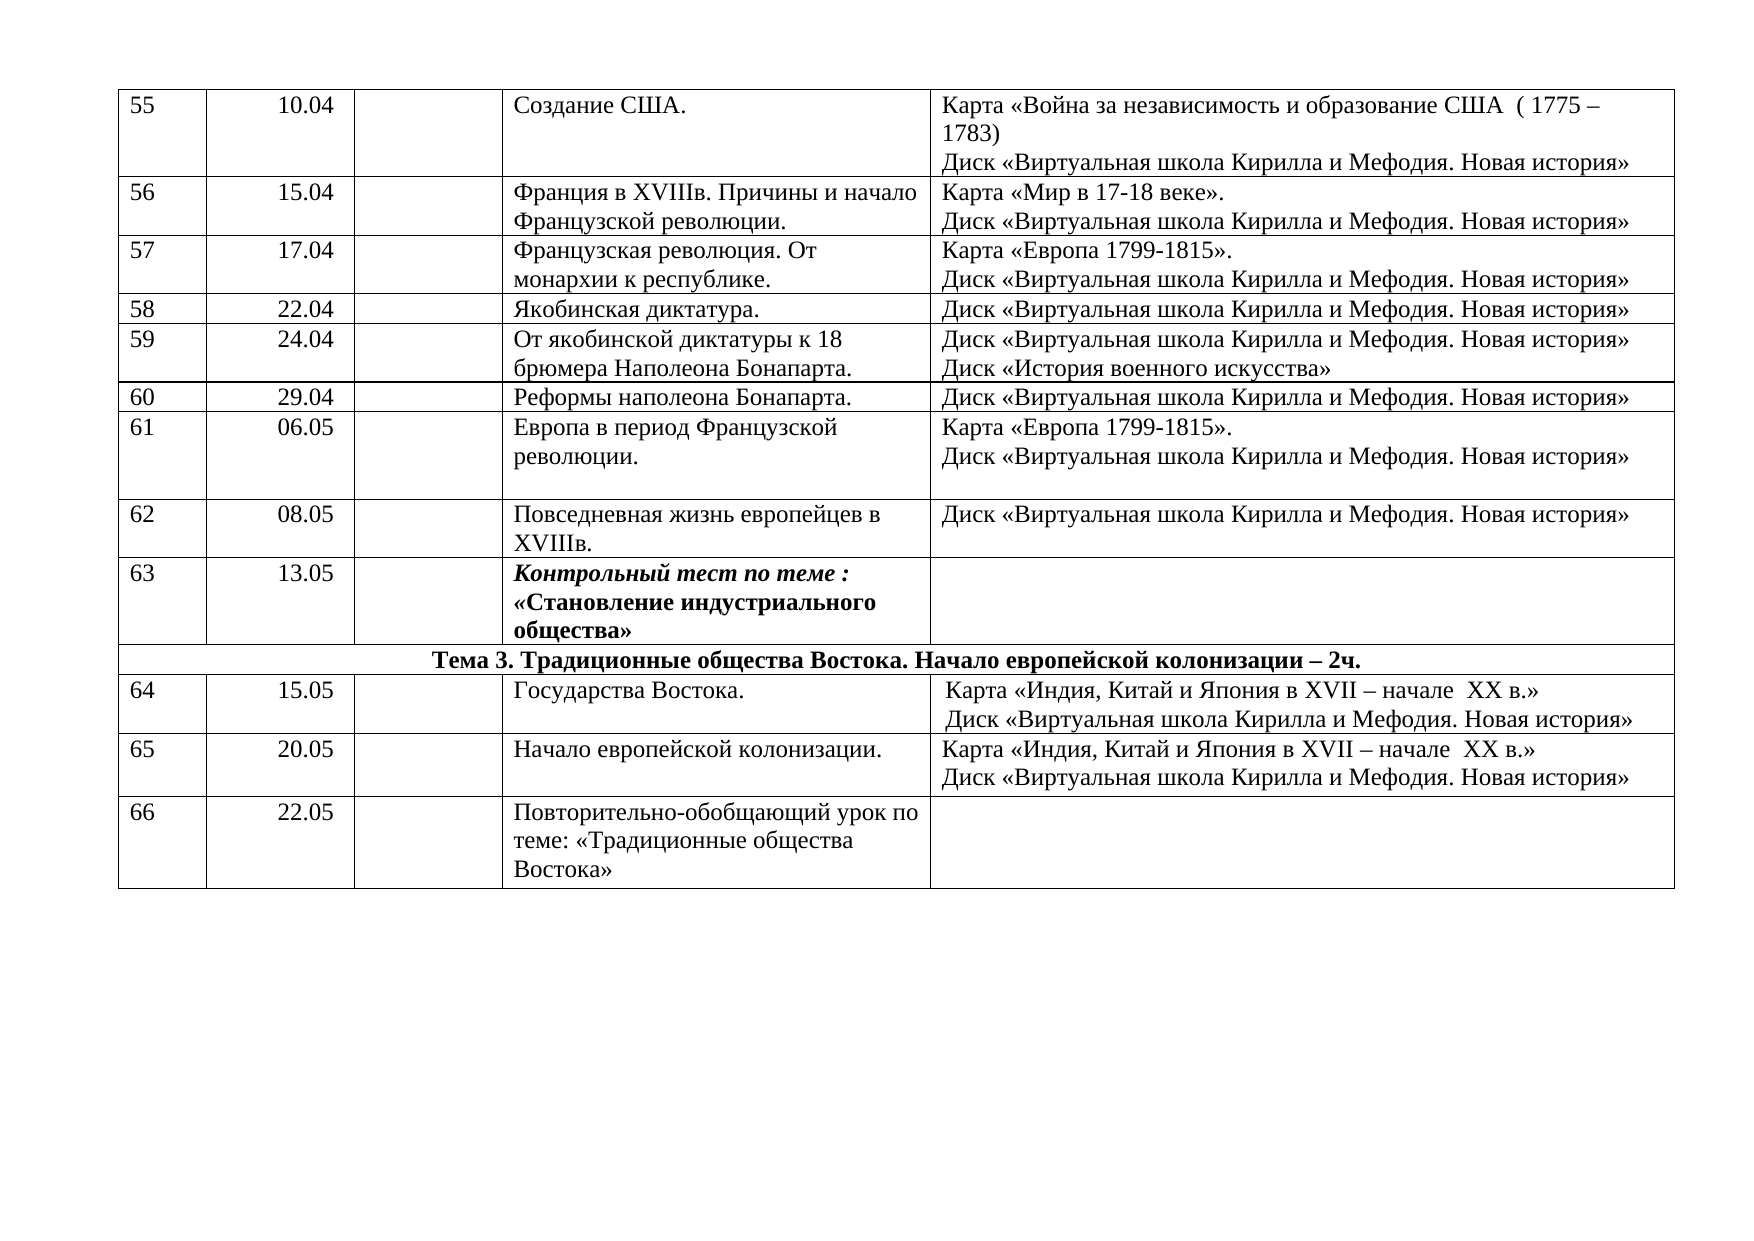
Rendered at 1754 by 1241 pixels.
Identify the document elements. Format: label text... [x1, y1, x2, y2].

table_cell 63 [119, 558, 206, 644]
table_cell 66 [119, 797, 206, 888]
table_cell Европа в период Французской революции. [503, 412, 930, 498]
table_cell [931, 558, 1674, 644]
table_cell Диск «Виртуальная школа Кирилла и Мефодия. Новая история» [931, 500, 1674, 557]
table_cell 57 [119, 236, 206, 293]
table_cell [355, 675, 502, 733]
table_cell Тема 3. Традиционные общества Востока. Начало европейской колонизации – 2ч. [119, 645, 1674, 674]
table_cell [355, 294, 502, 323]
table_cell 59 [119, 324, 206, 381]
table_cell Создание США. [503, 90, 930, 176]
table_cell [355, 324, 502, 381]
table_cell 62 [119, 500, 206, 557]
table_cell [355, 90, 502, 176]
table_cell 06.05 [207, 412, 354, 498]
table_cell Реформы наполеона Бонапарта. [503, 383, 930, 411]
table_cell 58 [119, 294, 206, 323]
table_cell [355, 177, 502, 234]
table_cell Контрольный тест по теме : «Становление индустриального общества» [503, 558, 930, 644]
table_cell Повторительно-обобщающий урок по теме: «Традиционные общества Востока» [503, 797, 930, 888]
table_cell [355, 412, 502, 498]
table_cell Диск «Виртуальная школа Кирилла и Мефодия. Новая история» [931, 294, 1674, 323]
table_cell Карта «Европа 1799-1815». Диск «Виртуальная школа Кирилла и Мефодия. Новая история» [931, 236, 1674, 293]
table_cell Государства Востока. [503, 675, 930, 733]
table_cell 22.04 [207, 294, 354, 323]
table_cell 10.04 [207, 90, 354, 176]
table_cell Карта «Индия, Китай и Япония в XVII – начале XX в.» Диск «Виртуальная школа Кирилла и Мефодия. Новая история» [931, 734, 1674, 796]
table_cell 65 [119, 734, 206, 796]
table_cell 56 [119, 177, 206, 234]
table_cell От якобинской диктатуры к 18 брюмера Наполеона Бонапарта. [503, 324, 930, 381]
table_cell [355, 236, 502, 293]
table_cell Карта «Индия, Китай и Япония в XVII – начале XX в.» Диск «Виртуальная школа Кирилла и Мефодия. Новая история» [931, 675, 1674, 733]
table_cell 55 [119, 90, 206, 176]
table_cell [931, 90, 1674, 176]
table_cell Диск «Виртуальная школа Кирилла и Мефодия. Новая история» Диск «История военного искусства» [931, 324, 1674, 381]
table_cell 24.04 [207, 324, 354, 381]
table_cell [355, 500, 502, 557]
table_cell 64 [119, 675, 206, 733]
table_cell [355, 797, 502, 888]
table_cell Повседневная жизнь европейцев в XVIIIв. [503, 500, 930, 557]
table_cell Франция в XVIIIв. Причины и начало Французской революции. [503, 177, 930, 234]
table_cell 29.04 [207, 383, 354, 411]
table_cell Карта «Европа 1799-1815». Диск «Виртуальная школа Кирилла и Мефодия. Новая история» [931, 412, 1674, 498]
table_cell Карта «Мир в 17-18 веке». Диск «Виртуальная школа Кирилла и Мефодия. Новая история» [931, 177, 1674, 234]
table_cell 13.05 [207, 558, 354, 644]
table_cell Начало европейской колонизации. [503, 734, 930, 796]
table_cell [931, 797, 1674, 888]
table_cell [355, 558, 502, 644]
table_cell [355, 734, 502, 796]
table_cell Якобинская диктатура. [503, 294, 930, 323]
table_cell Диск «Виртуальная школа Кирилла и Мефодия. Новая история» [931, 383, 1674, 411]
table_cell [355, 383, 502, 411]
table_cell 22.05 [207, 797, 354, 888]
table_cell 15.05 [207, 675, 354, 733]
table_cell 61 [119, 412, 206, 498]
table_cell 17.04 [207, 236, 354, 293]
table_cell 20.05 [207, 734, 354, 796]
table_cell 08.05 [207, 500, 354, 557]
table_cell 15.04 [207, 177, 354, 234]
table_cell Французская революция. От монархии к республике. [503, 236, 930, 293]
table_cell 60 [119, 383, 206, 411]
